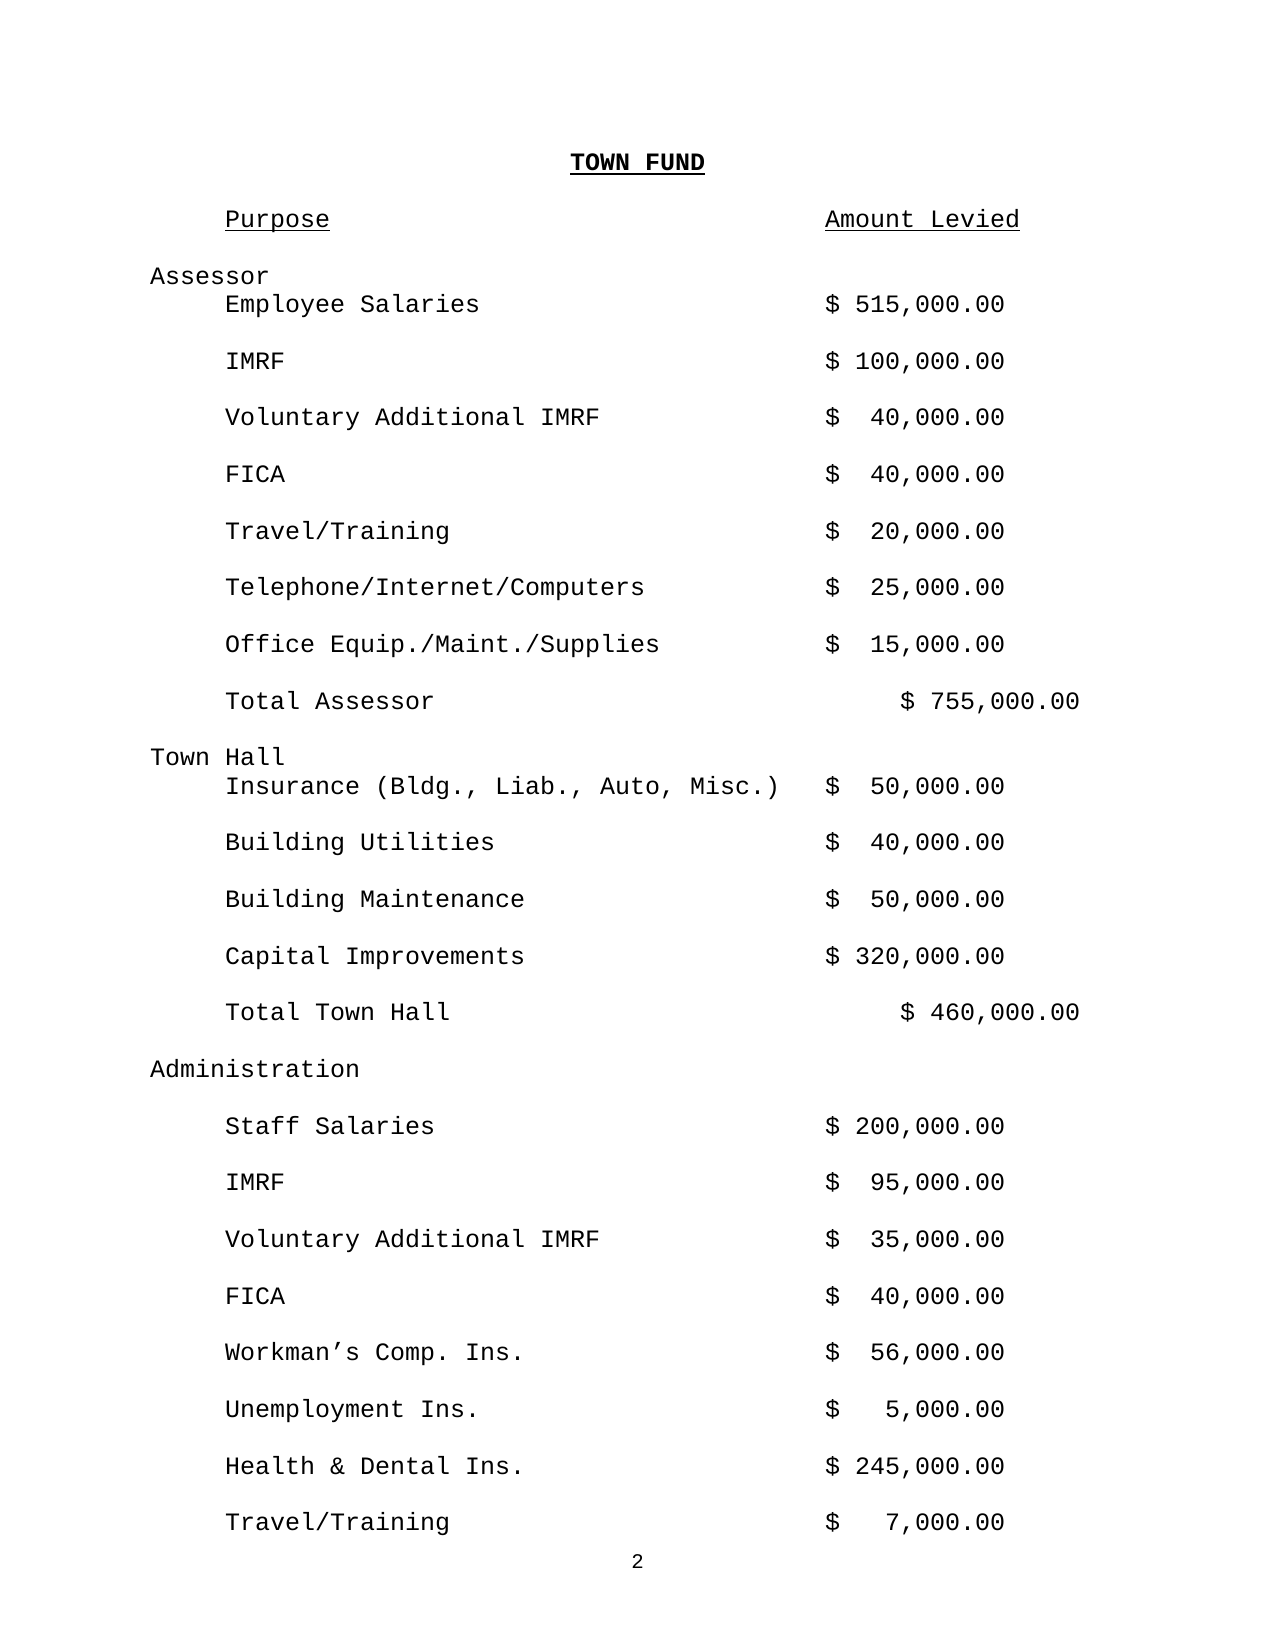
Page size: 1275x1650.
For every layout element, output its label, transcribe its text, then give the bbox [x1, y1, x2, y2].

text Office Equip./Maint./Supplies $ 15,000.00 [150, 632, 1125, 660]
text Assessor [150, 263, 1125, 292]
text Total Assessor $ 755,000.00 [150, 688, 1125, 717]
text Insurance (Bldg., Liab., Auto, Misc.) $ 50,000.00 [150, 773, 1125, 802]
text Purpose Amount Levied [150, 207, 1125, 235]
text Capital Improvements $ 320,000.00 [150, 943, 1125, 972]
text Travel/Training $ 7,000.00 [150, 1510, 1125, 1538]
text Total Town Hall $ 460,000.00 [150, 1000, 1125, 1028]
text IMRF $ 100,000.00 [150, 348, 1125, 377]
text Voluntary Additional IMRF $ 35,000.00 [150, 1227, 1125, 1255]
text Health & Dental Ins. $ 245,000.00 [150, 1453, 1125, 1482]
text FICA $ 40,000.00 [150, 1283, 1125, 1312]
text Telephone/Internet/Computers $ 25,000.00 [150, 575, 1125, 603]
subtitle TOWN FUND [150, 150, 1125, 178]
text Workman’s Comp. Ins. $ 56,000.00 [150, 1340, 1125, 1368]
text Voluntary Additional IMRF $ 40,000.00 [150, 405, 1125, 433]
text Staff Salaries $ 200,000.00 [150, 1113, 1125, 1142]
text Building Utilities $ 40,000.00 [150, 830, 1125, 858]
text Town Hall [150, 745, 1125, 773]
text IMRF $ 95,000.00 [150, 1170, 1125, 1198]
subtitle Employee Salaries $ 515,000.00 [150, 292, 1125, 320]
text Building Maintenance $ 50,000.00 [150, 887, 1125, 915]
text FICA $ 40,000.00 [150, 462, 1125, 490]
text Travel/Training $ 20,000.00 [150, 518, 1125, 547]
text Administration [150, 1057, 1125, 1085]
text Unemployment Ins. $ 5,000.00 [150, 1397, 1125, 1425]
